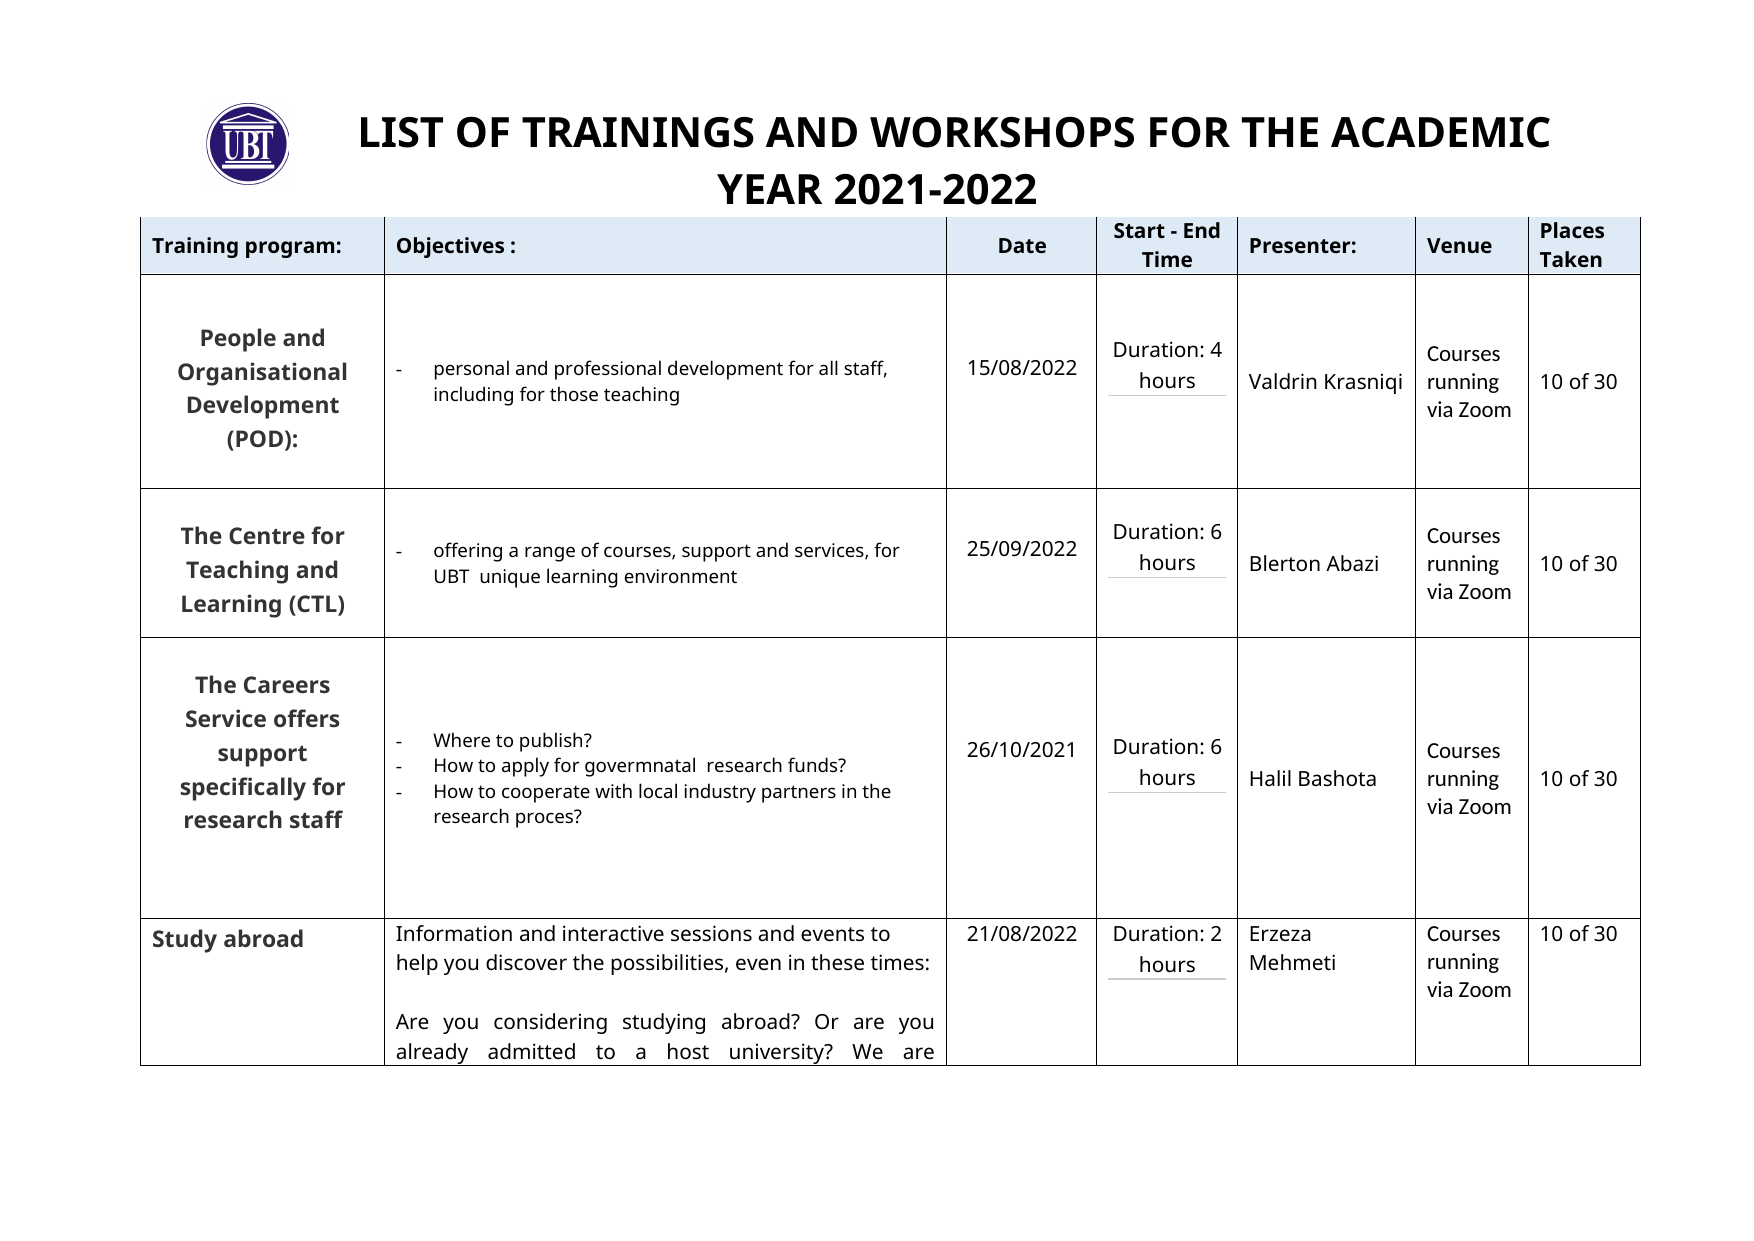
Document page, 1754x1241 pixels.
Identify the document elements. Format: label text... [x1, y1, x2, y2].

table_header Places Taken [1529, 217, 1640, 273]
table_cell 10 of 30 [1529, 489, 1640, 637]
table_cell People and Organisational Development (POD): [141, 275, 384, 488]
table_cell 26/10/2021 [947, 638, 1096, 918]
table_cell 25/09/2022 [947, 489, 1096, 637]
table_cell Courses running via Zoom [1416, 275, 1528, 488]
table_header Date [947, 217, 1096, 273]
table_cell Erzeza Mehmeti [1238, 919, 1415, 1065]
table_cell Valdrin Krasniqi [1238, 275, 1415, 488]
table_cell Duration: 4 hours [1097, 275, 1237, 488]
table_cell The Centre for Teaching and Learning (CTL) [141, 489, 384, 637]
table_cell The Careers Service offers support specifically for research staff [141, 638, 384, 918]
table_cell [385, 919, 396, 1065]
table_header Objectives : [385, 217, 946, 273]
table_cell Where to publish? How to apply for govermnatal research funds? How to cooperate with local industry partners in the research proces? [385, 638, 946, 918]
table_cell Duration: 6 hours [1097, 638, 1237, 918]
table_cell 21/08/2022 [947, 919, 1096, 1065]
table_cell Halil Bashota [1238, 638, 1415, 918]
table_cell Study abroad [141, 919, 384, 1065]
table_header Start - End Time [1097, 217, 1237, 273]
table_cell offering a range of courses, support and services, for UBT unique learning environment [385, 489, 946, 637]
table_cell Courses running via Zoom [1416, 638, 1528, 918]
table_cell Blerton Abazi [1238, 489, 1415, 637]
table_cell Duration: 6 hours [1097, 489, 1237, 637]
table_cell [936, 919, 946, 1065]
table_cell Courses running via Zoom [1416, 489, 1528, 637]
table_cell Courses running via Zoom [1416, 919, 1528, 1065]
table_cell 15/08/2022 [947, 275, 1096, 488]
table_cell Duration: 2 hours [1097, 919, 1237, 1065]
table_header Training program: [141, 217, 384, 273]
table_header Presenter: [1238, 217, 1415, 273]
table_cell 10 of 30 [1529, 919, 1640, 1065]
table_cell personal and professional development for all staff, including for those teaching [385, 275, 946, 488]
table_header Venue [1416, 217, 1528, 273]
picture [206, 103, 289, 185]
table_cell 10 of 30 [1529, 638, 1640, 918]
table_cell 10 of 30 [1529, 275, 1640, 488]
